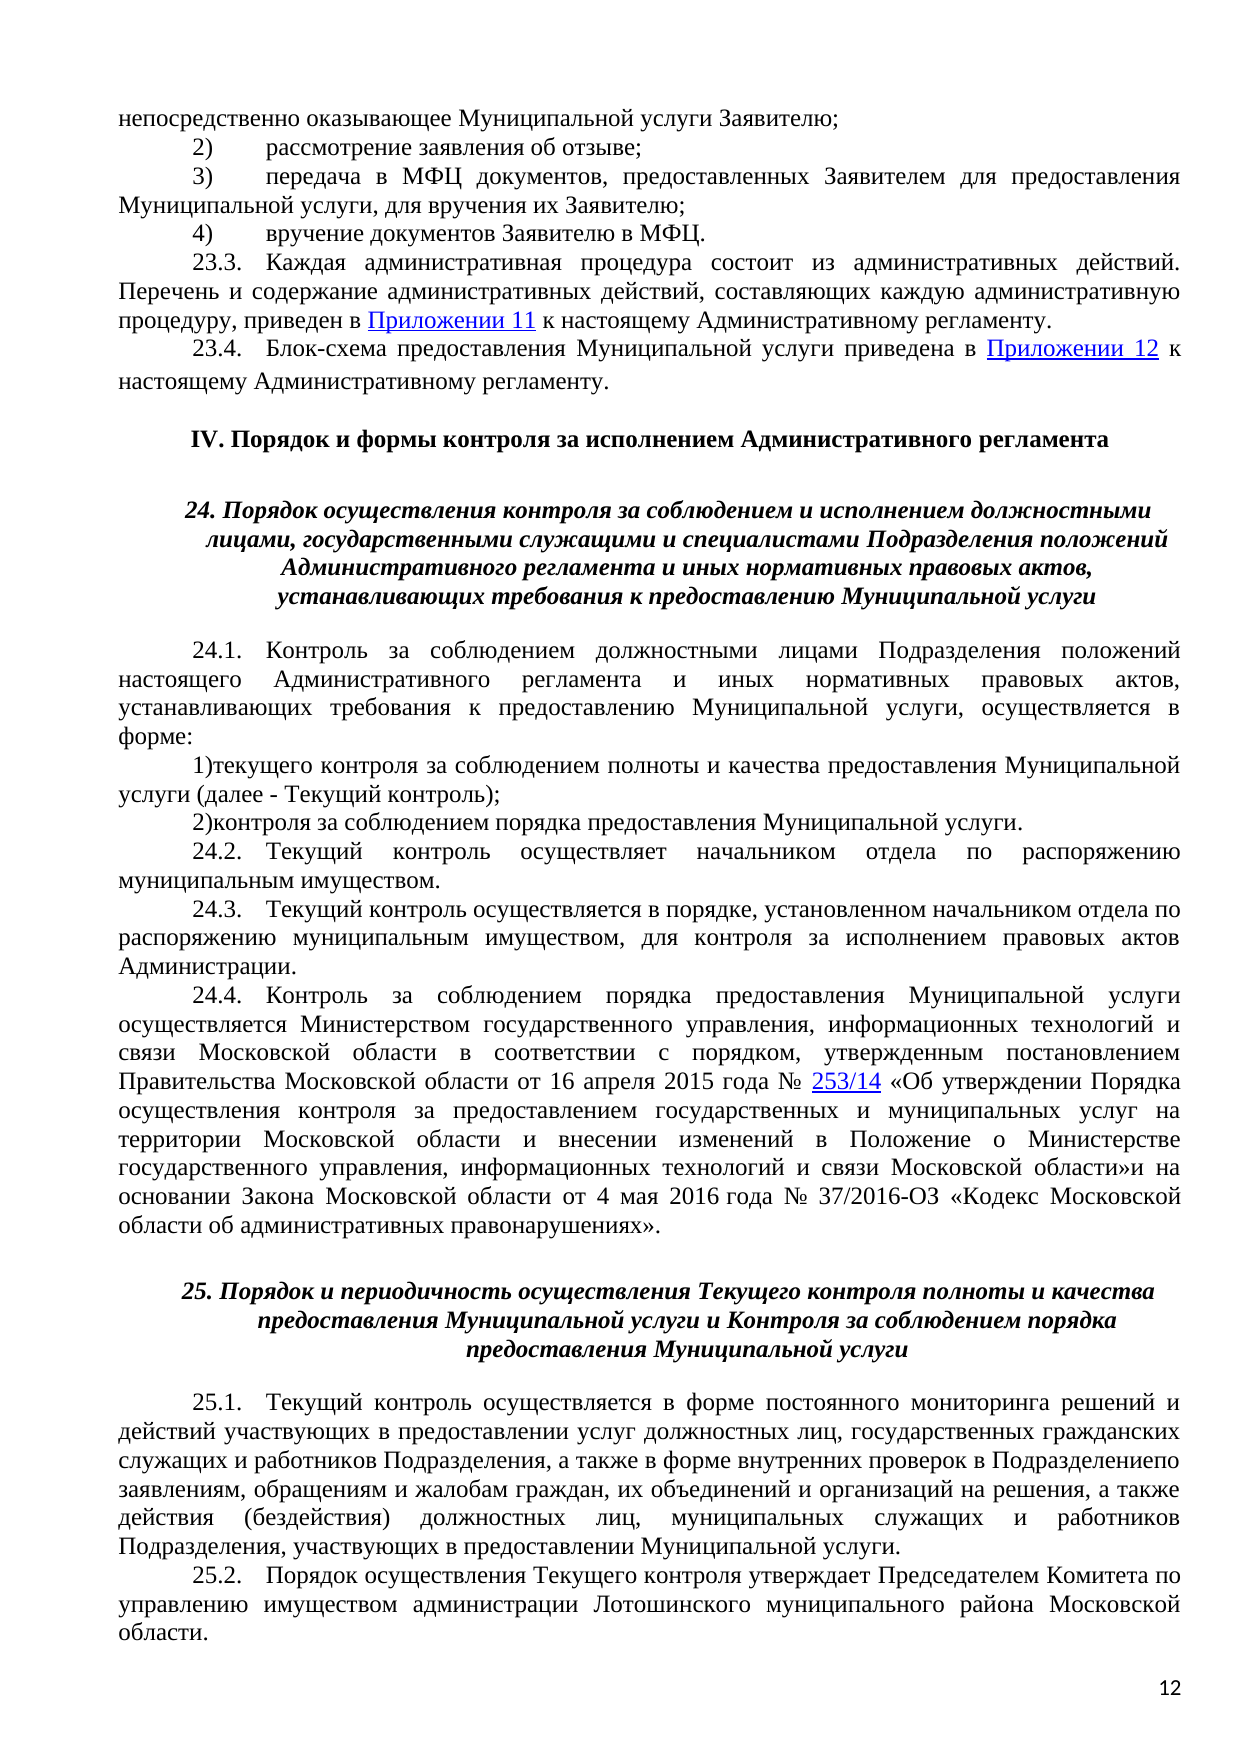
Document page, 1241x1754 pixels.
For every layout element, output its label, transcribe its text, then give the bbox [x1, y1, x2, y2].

list Контроль за соблюдением порядка предоставления Муниципальной услуги осуществляется Министерством государственного управления, информационных технологий и связи Московской области в соответствии с порядком, утвержденным постановлением Правительства Московской области от 16 апреля 2015 года № 253/14 «Об утверждении Порядка осуществления контроля за предоставлением государственных и муниципальных услуг на территории Московской области и внесении изменений в Положение о Министерстве государственного управления, информационных технологий и связи Московской области»и на основании Закона Московской области от 4 мая 2016 года № 37/2016-ОЗ «Кодекс Московской области об административных правонарушениях». [118, 980, 1181, 1239]
text 2) рассмотрение заявления об отзыве; [118, 132, 1181, 161]
text 3) передача в МФЦ документов, предоставленных Заявителем для предоставления Муниципальной услуги, для вручения их Заявителю; [118, 161, 1181, 218]
list Текущий контроль осуществляется в форме постоянного мониторинга решений и действий участвующих в предоставлении услуг должностных лиц, государственных гражданских служащих и работников Подразделения, а также в форме внутренних проверок в Подразделениепо заявлениям, обращениям и жалобам граждан, их объединений и организаций на решения, а также действия (бездействия) должностных лиц, муниципальных служащих и работников Подразделения, участвующих в предоставлении Муниципальной услуги. [118, 1387, 1181, 1560]
list Каждая административная процедура состоит из административных действий. Перечень и содержание административных действий, составляющих каждую административную процедуру, приведен в Приложении 11 к настоящему Административному регламенту. [118, 247, 1181, 333]
list Текущий контроль осуществляет начальником отдела по распоряжению муниципальным имуществом. [118, 836, 1181, 894]
text IV. Порядок и формы контроля за исполнением Административного регламента [118, 424, 1181, 453]
list Текущий контроль осуществляется в порядке, установленном начальником отдела по распоряжению муниципальным имуществом, для контроля за исполнением правовых актов Администрации. [118, 894, 1181, 980]
list Порядок осуществления Текущего контроля утверждает Председателем Комитета по управлению имуществом администрации Лотошинского муниципального района Московской области. [118, 1560, 1181, 1646]
text 4) вручение документов Заявителю в МФЦ. [118, 218, 1181, 247]
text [118, 103, 1181, 132]
list Блок-схема предоставления Муниципальной услуги приведена в Приложении 12 к настоящему Административному регламенту. [118, 333, 1181, 395]
list Контроль за соблюдением должностными лицами Подразделения положений настоящего Административного регламента и иных нормативных правовых актов, устанавливающих требования к предоставлению Муниципальной услуги, осуществляется в форме: [118, 635, 1181, 750]
text 2)контроля за соблюдением порядка предоставления Муниципальной услуги. [118, 807, 1181, 836]
list Порядок и периодичность осуществления Текущего контроля полноты и качества предоставления Муниципальной услуги и Контроля за соблюдением порядка предоставления Муниципальной услуги [156, 1276, 1181, 1362]
text 1)текущего контроля за соблюдением полноты и качества предоставления Муниципальной услуги (далее - Текущий контроль); [118, 750, 1181, 807]
list Порядок осуществления контроля за соблюдением и исполнением должностными лицами, государственными служащими и специалистами Подразделения положений Административного регламента и иных нормативных правовых актов, устанавливающих требования к предоставлению Муниципальной услуги [156, 495, 1181, 610]
